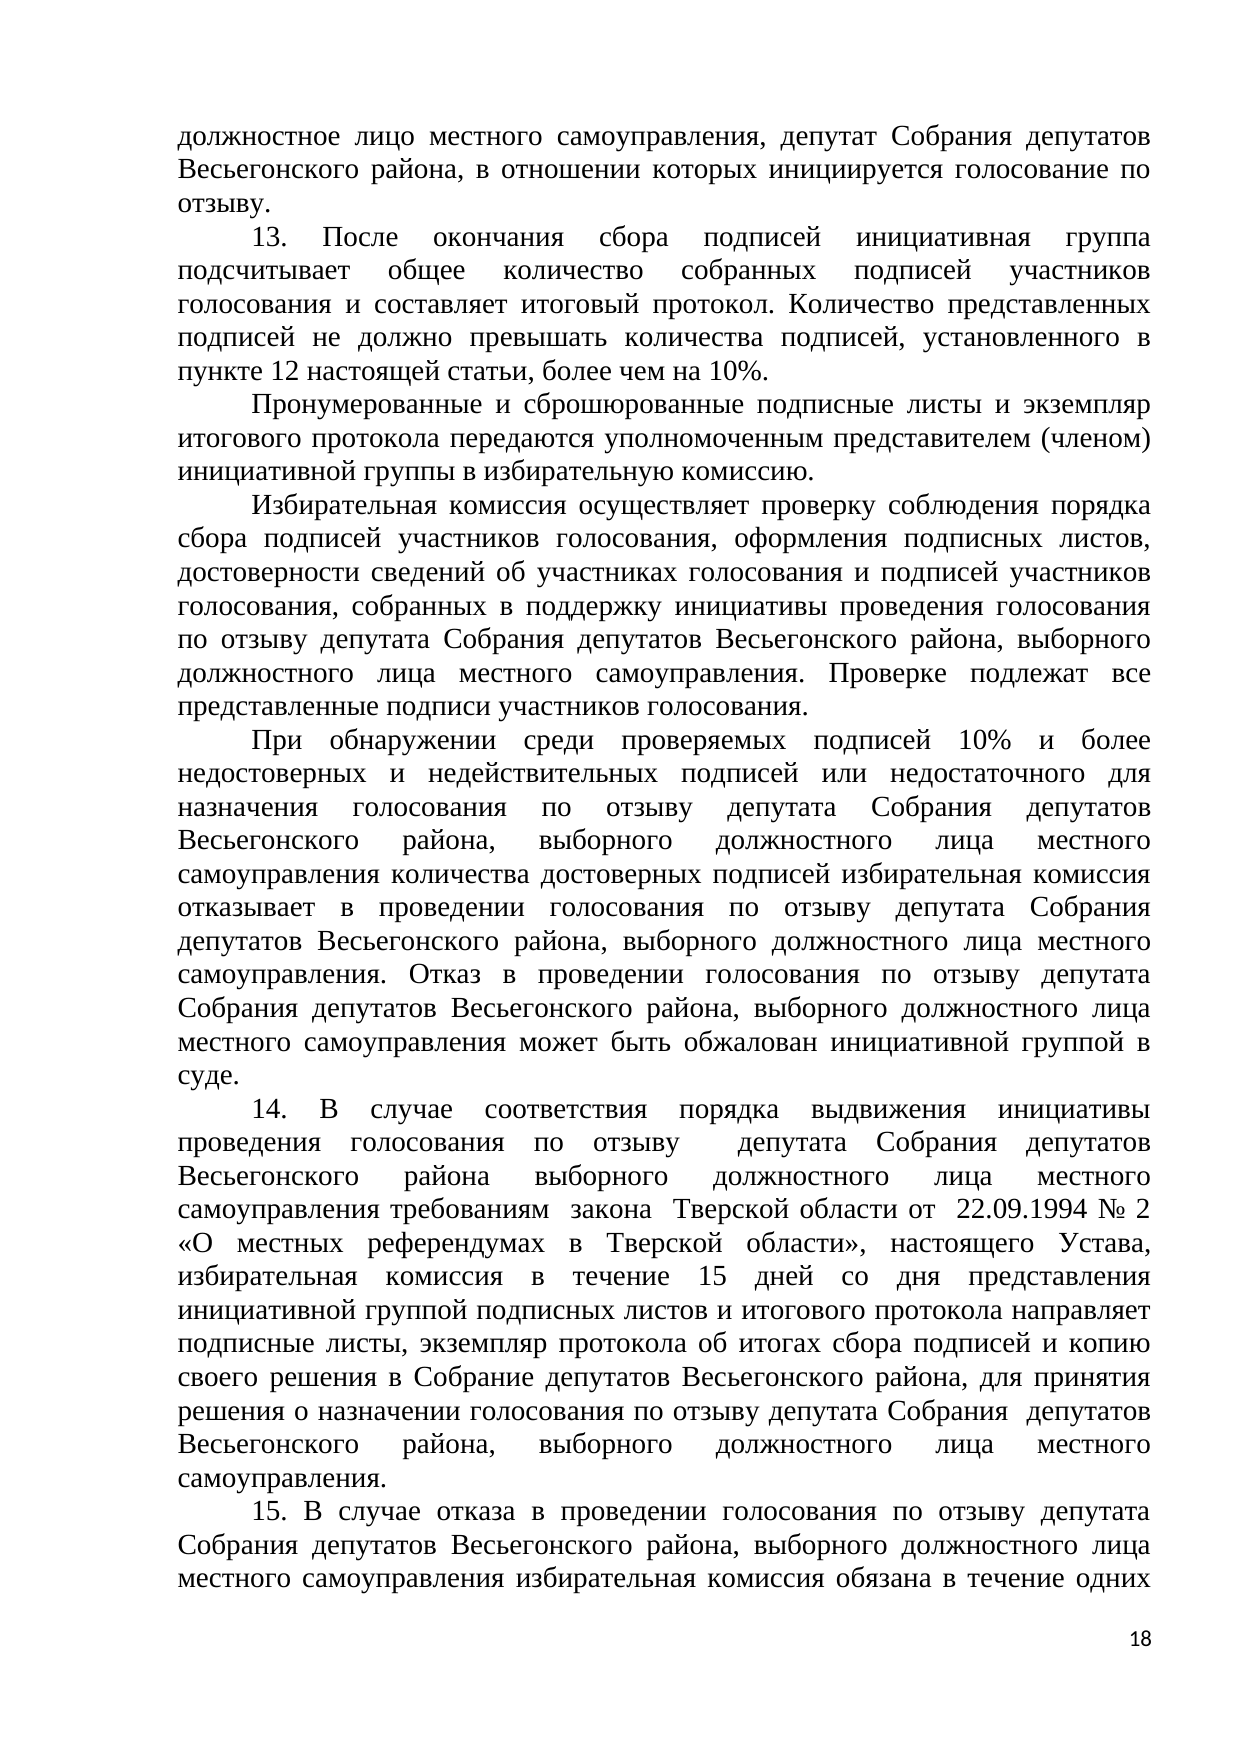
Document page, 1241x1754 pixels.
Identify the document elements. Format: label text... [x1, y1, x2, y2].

text При обнаружении среди проверяемых подписей 10% и более недостоверных и недействительных подписей или недостаточного для назначения голосования по отзыву депутата Собрания депутатов Весьегонского района, выборного должностного лица местного самоуправления количества достоверных подписей избирательная комиссия отказывает в проведении голосования по отзыву депутата Собрания депутатов Весьегонского района, выборного должностного лица местного самоуправления. Отказ в проведении голосования по отзыву депутата Собрания депутатов Весьегонского района, выборного должностного лица местного самоуправления может быть обжалован инициативной группой в суде. [177, 722, 1152, 1091]
text 13. После окончания сбора подписей инициативная группа подсчитывает общее количество собранных подписей участников голосования и составляет итоговый протокол. Количество представленных подписей не должно превышать количества подписей, установленного в пункте 12 настоящей статьи, более чем на 10%. [177, 219, 1152, 386]
text Пронумерованные и сброшюрованные подписные листы и экземпляр итогового протокола передаются уполномоченным представителем (членом) инициативной группы в избирательную комиссию. [177, 386, 1152, 487]
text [177, 1493, 1152, 1594]
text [177, 118, 1152, 219]
text Избирательная комиссия осуществляет проверку соблюдения порядка сбора подписей участников голосования, оформления подписных листов, достоверности сведений об участниках голосования и подписей участников голосования, собранных в поддержку инициативы проведения голосования по отзыву депутата Собрания депутатов Весьегонского района, выборного должностного лица местного самоуправления. Проверке подлежат все представленные подписи участников голосования. [177, 487, 1152, 722]
text 14. В случае соответствия порядка выдвижения инициативы проведения голосования по отзыву депутата Собрания депутатов Весьегонского района выборного должностного лица местного самоуправления требованиям закона Тверской области от 22.09.1994 № 2 «О местных референдумах в Тверской области», настоящего Устава, избирательная комиссия в течение 15 дней со дня представления инициативной группой подписных листов и итогового протокола направляет подписные листы, экземпляр протокола об итогах сбора подписей и копию своего решения в Собрание депутатов Весьегонского района, для принятия решения о назначении голосования по отзыву депутата Собрания депутатов Весьегонского района, выборного должностного лица местного самоуправления. [177, 1091, 1152, 1493]
